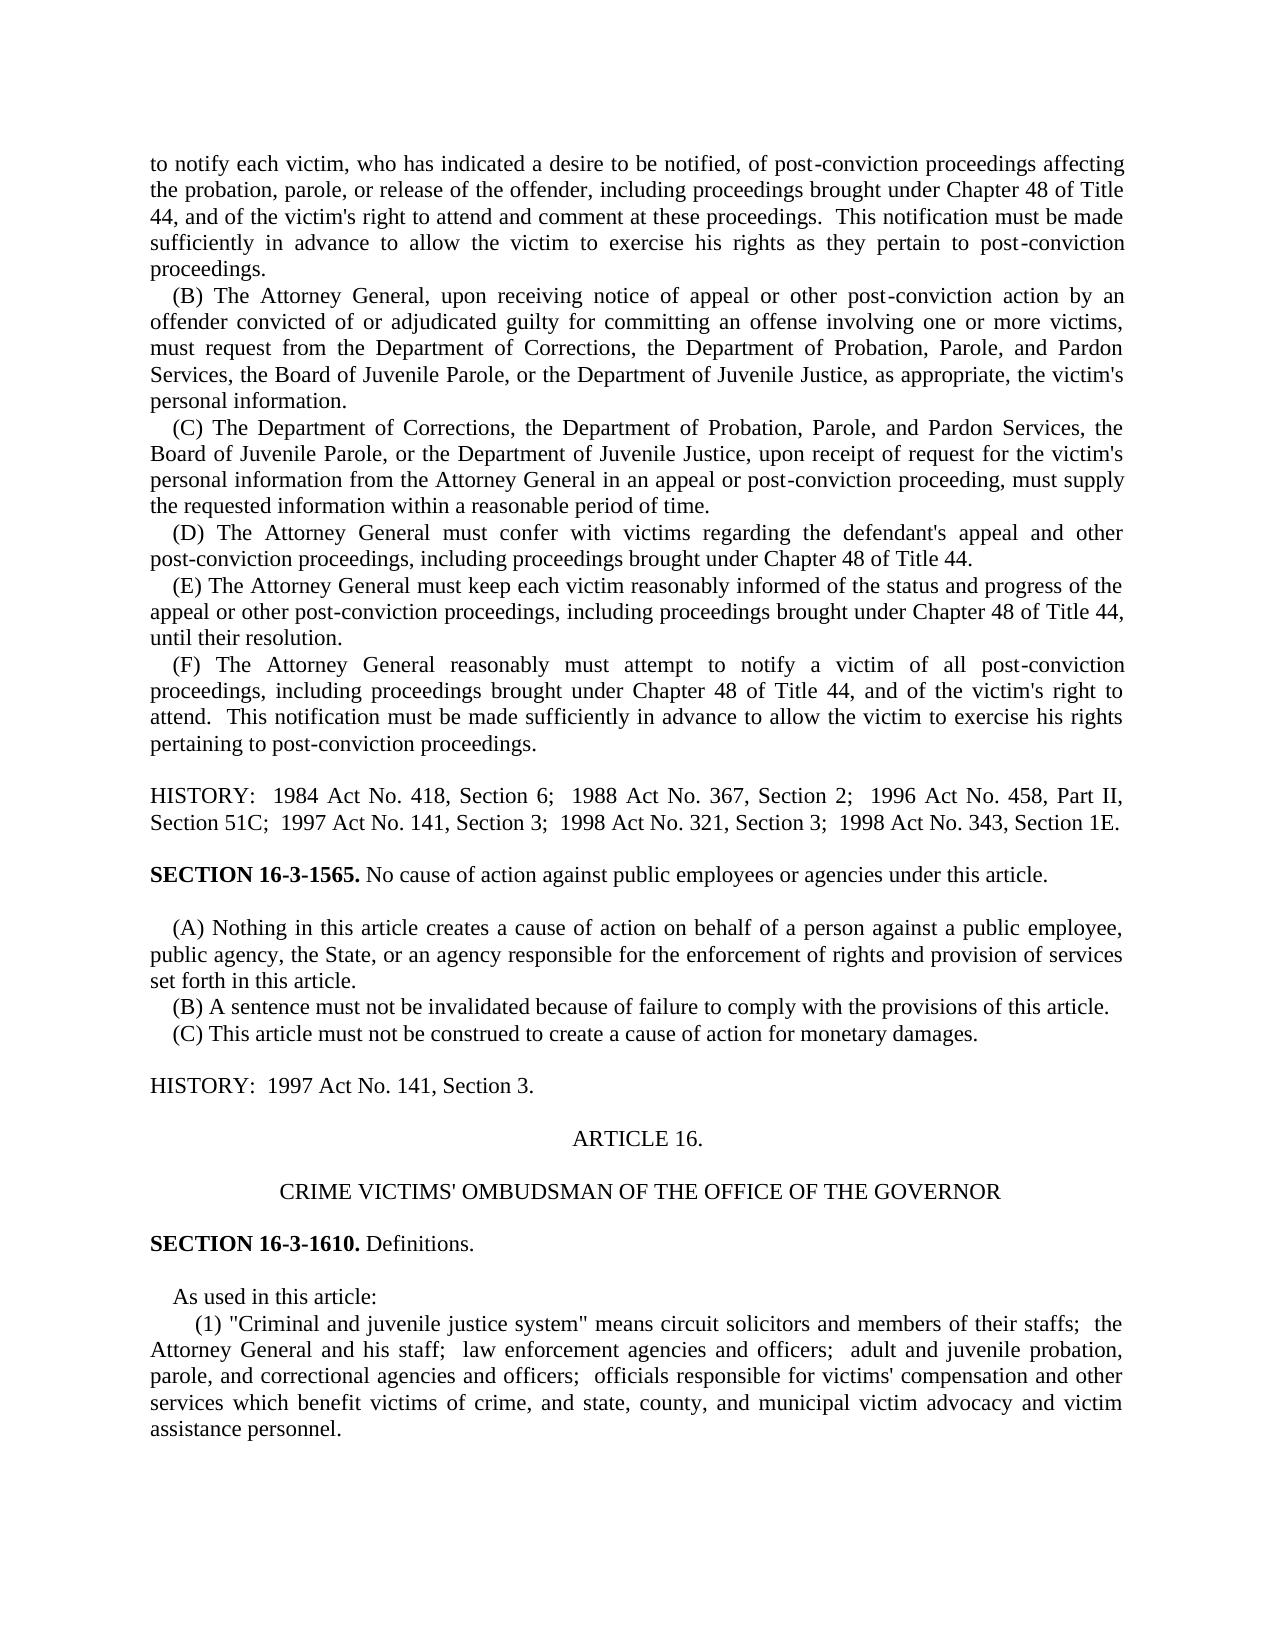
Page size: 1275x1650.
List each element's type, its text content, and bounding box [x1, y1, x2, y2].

text (D) The Attorney General must confer with victims regarding the defendant's appeal and other post-conviction proceedings, including proceedings brought under Chapter 48 of Title 44. [150, 519, 1125, 572]
text (E) The Attorney General must keep each victim reasonably informed of the status and progress of the appeal or other post-conviction proceedings, including proceedings brought under Chapter 48 of Title 44, until their resolution. [150, 572, 1125, 651]
text (F) The Attorney General reasonably must attempt to notify a victim of all post-conviction proceedings, including proceedings brought under Chapter 48 of Title 44, and of the victim's right to attend. This notification must be made sufficiently in advance to allow the victim to exercise his rights pertaining to post-conviction proceedings. [150, 651, 1125, 756]
text (1) "Criminal and juvenile justice system" means circuit solicitors and members of their staffs; the Attorney General and his staff; law enforcement agencies and officers; adult and juvenile probation, parole, and correctional agencies and officers; officials responsible for victims' compensation and other services which benefit victims of crime, and state, county, and municipal victim advocacy and victim assistance personnel. [150, 1309, 1125, 1441]
text ARTICLE 16. [150, 1125, 1125, 1151]
text SECTION 16-3-1610. Definitions. [150, 1231, 1125, 1257]
text (B) The Attorney General, upon receiving notice of appeal or other post-conviction action by an offender convicted of or adjudicated guilty for committing an offense involving one or more victims, must request from the Department of Corrections, the Department of Probation, Parole, and Pardon Services, the Board of Juvenile Parole, or the Department of Juvenile Justice, as appropriate, the victim's personal information. [150, 282, 1125, 413]
text CRIME VICTIMS' OMBUDSMAN OF THE OFFICE OF THE GOVERNOR [150, 1178, 1125, 1204]
text (B) A sentence must not be invalidated because of failure to comply with the provisions of this article. [150, 993, 1125, 1020]
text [150, 150, 1125, 282]
text (C) This article must not be construed to create a cause of action for monetary damages. [150, 1020, 1125, 1046]
text As used in this article: [150, 1283, 1125, 1309]
text SECTION 16-3-1565. No cause of action against public employees or agencies under this article. [150, 862, 1125, 888]
text (A) Nothing in this article creates a cause of action on behalf of a person against a public employee, public agency, the State, or an agency responsible for the enforcement of rights and provision of services set forth in this article. [150, 914, 1125, 993]
text HISTORY: 1997 Act No. 141, Section 3. [150, 1072, 1125, 1099]
text HISTORY: 1984 Act No. 418, Section 6; 1988 Act No. 367, Section 2; 1996 Act No. 458, Part II, Section 51C; 1997 Act No. 141, Section 3; 1998 Act No. 321, Section 3; 1998 Act No. 343, Section 1E. [150, 782, 1125, 835]
text (C) The Department of Corrections, the Department of Probation, Parole, and Pardon Services, the Board of Juvenile Parole, or the Department of Juvenile Justice, upon receipt of request for the victim's personal information from the Attorney General in an appeal or post-conviction proceeding, must supply the requested information within a reasonable period of time. [150, 413, 1125, 519]
